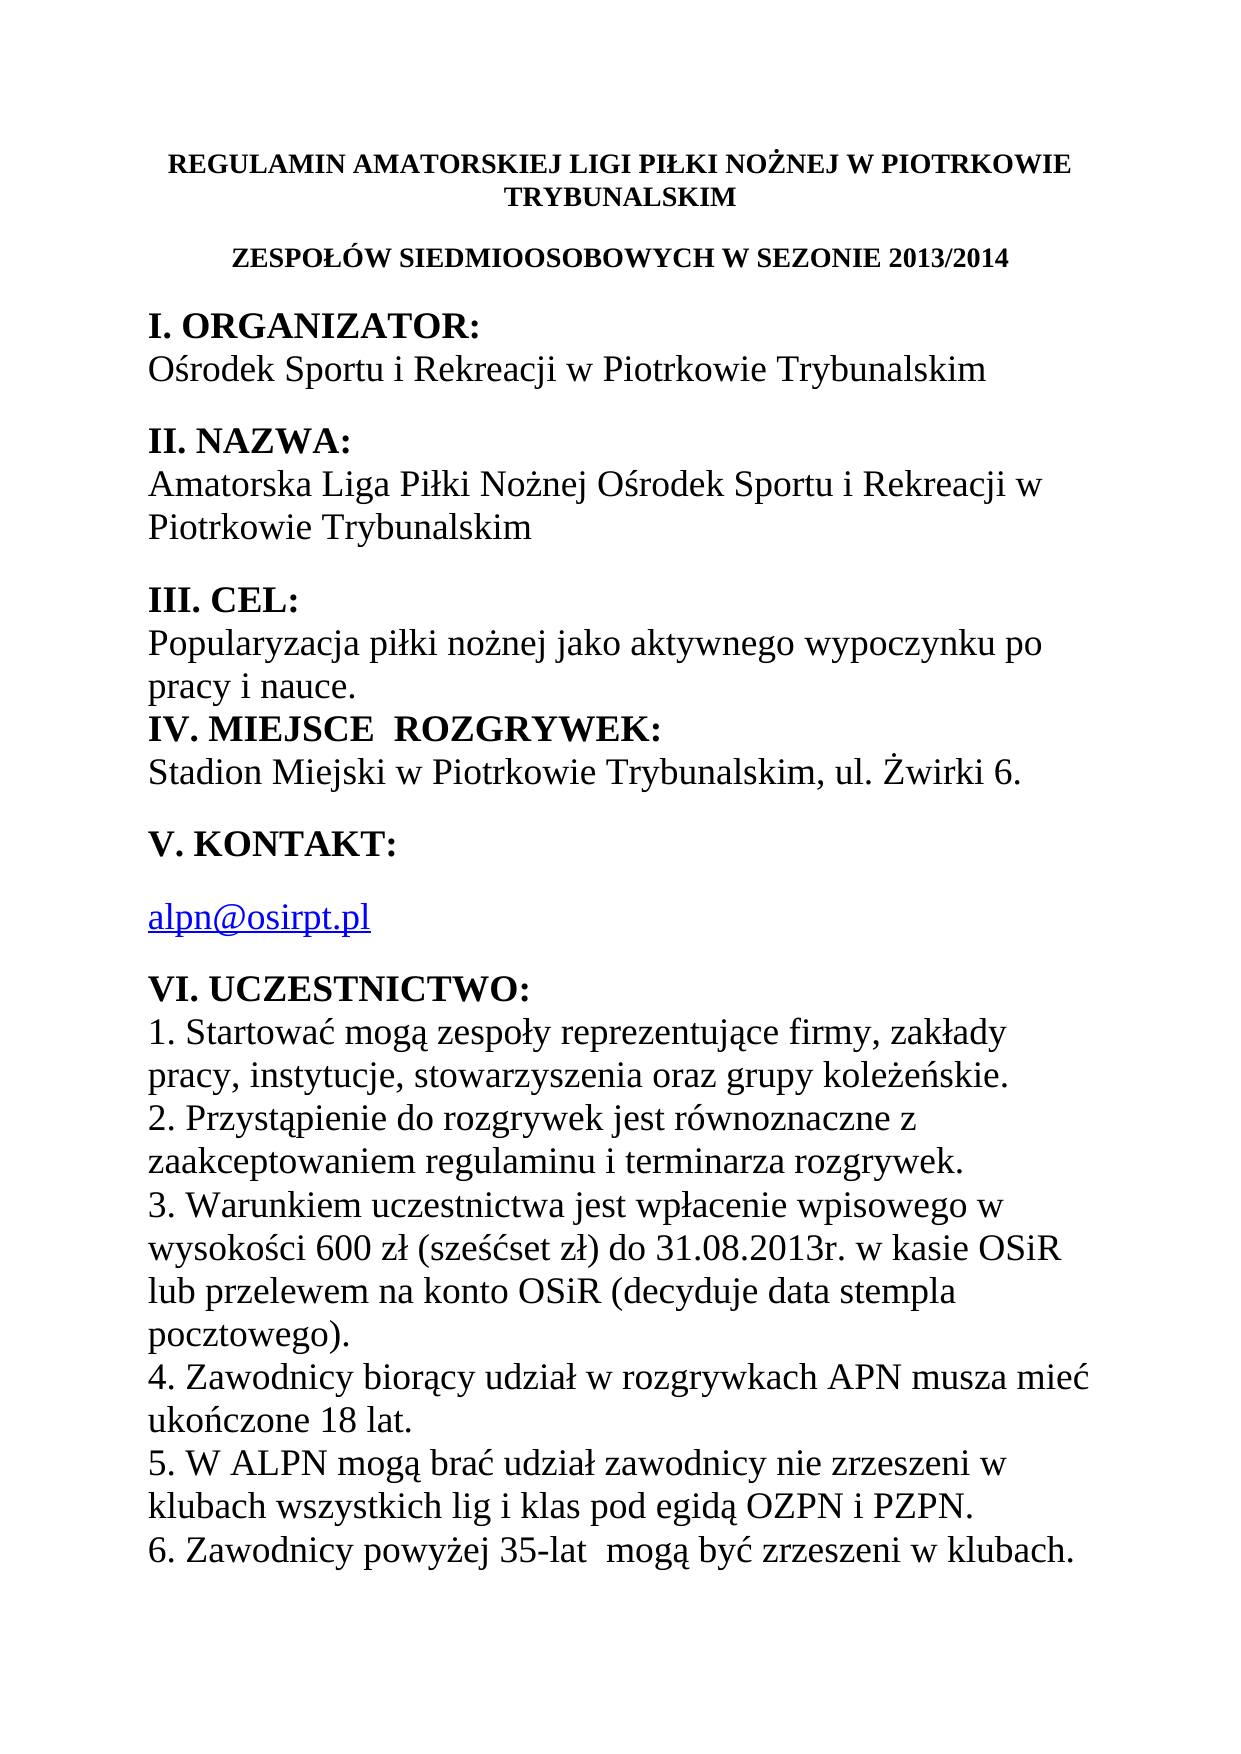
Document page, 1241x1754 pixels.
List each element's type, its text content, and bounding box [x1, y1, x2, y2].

text alpn@osirpt.pl [148, 894, 1093, 937]
text I. ORGANIZATOR: Ośrodek Sportu i Rekreacji w Piotrkowie Trybunalskim [148, 303, 1093, 389]
text II. NAZWA: Amatorska Liga Piłki Nożnej Ośrodek Sportu i Rekreacji w Piotrkowie Trybunalskim [148, 418, 1093, 548]
text III. CEL: Popularyzacja piłki nożnej jako aktywnego wypoczynku po pracy i nauce. IV. MIEJSCE ROZGRYWEK: Stadion Miejski w Piotrkowie Trybunalskim, ul. Żwirki 6. [148, 577, 1093, 793]
text V. KONTAKT: [148, 822, 1093, 865]
text REGULAMIN AMATORSKIEJ LIGI PIŁKI NOŻNEJ W PIOTRKOWIE TRYBUNALSKIM [148, 148, 1093, 212]
text VI. UCZESTNICTWO: 1. Startować mogą zespoły reprezentujące firmy, zakłady pracy, instytucje, stowarzyszenia oraz grupy koleżeńskie. 2. Przystąpienie do rozgrywek jest równoznaczne z zaakceptowaniem regulaminu i terminarza rozgrywek. 3. Warunkiem uczestnictwa jest wpłacenie wpisowego w wysokości 600 zł (sześćset zł) do 31.08.2013r. w kasie OSiR lub przelewem na konto OSiR (decyduje data stempla pocztowego). 4. Zawodnicy biorący udział w rozgrywkach APN musza mieć ukończone 18 lat. 5. W ALPN mogą brać udział zawodnicy nie zrzeszeni w klubach wszystkich lig i klas pod egidą OZPN i PZPN. 6. Zawodnicy powyżej 35-lat mogą być zrzeszeni w klubach. [148, 966, 1093, 1570]
text ZESPOŁÓW SIEDMIOOSOBOWYCH W SEZONIE 2013/2014 [148, 242, 1093, 274]
